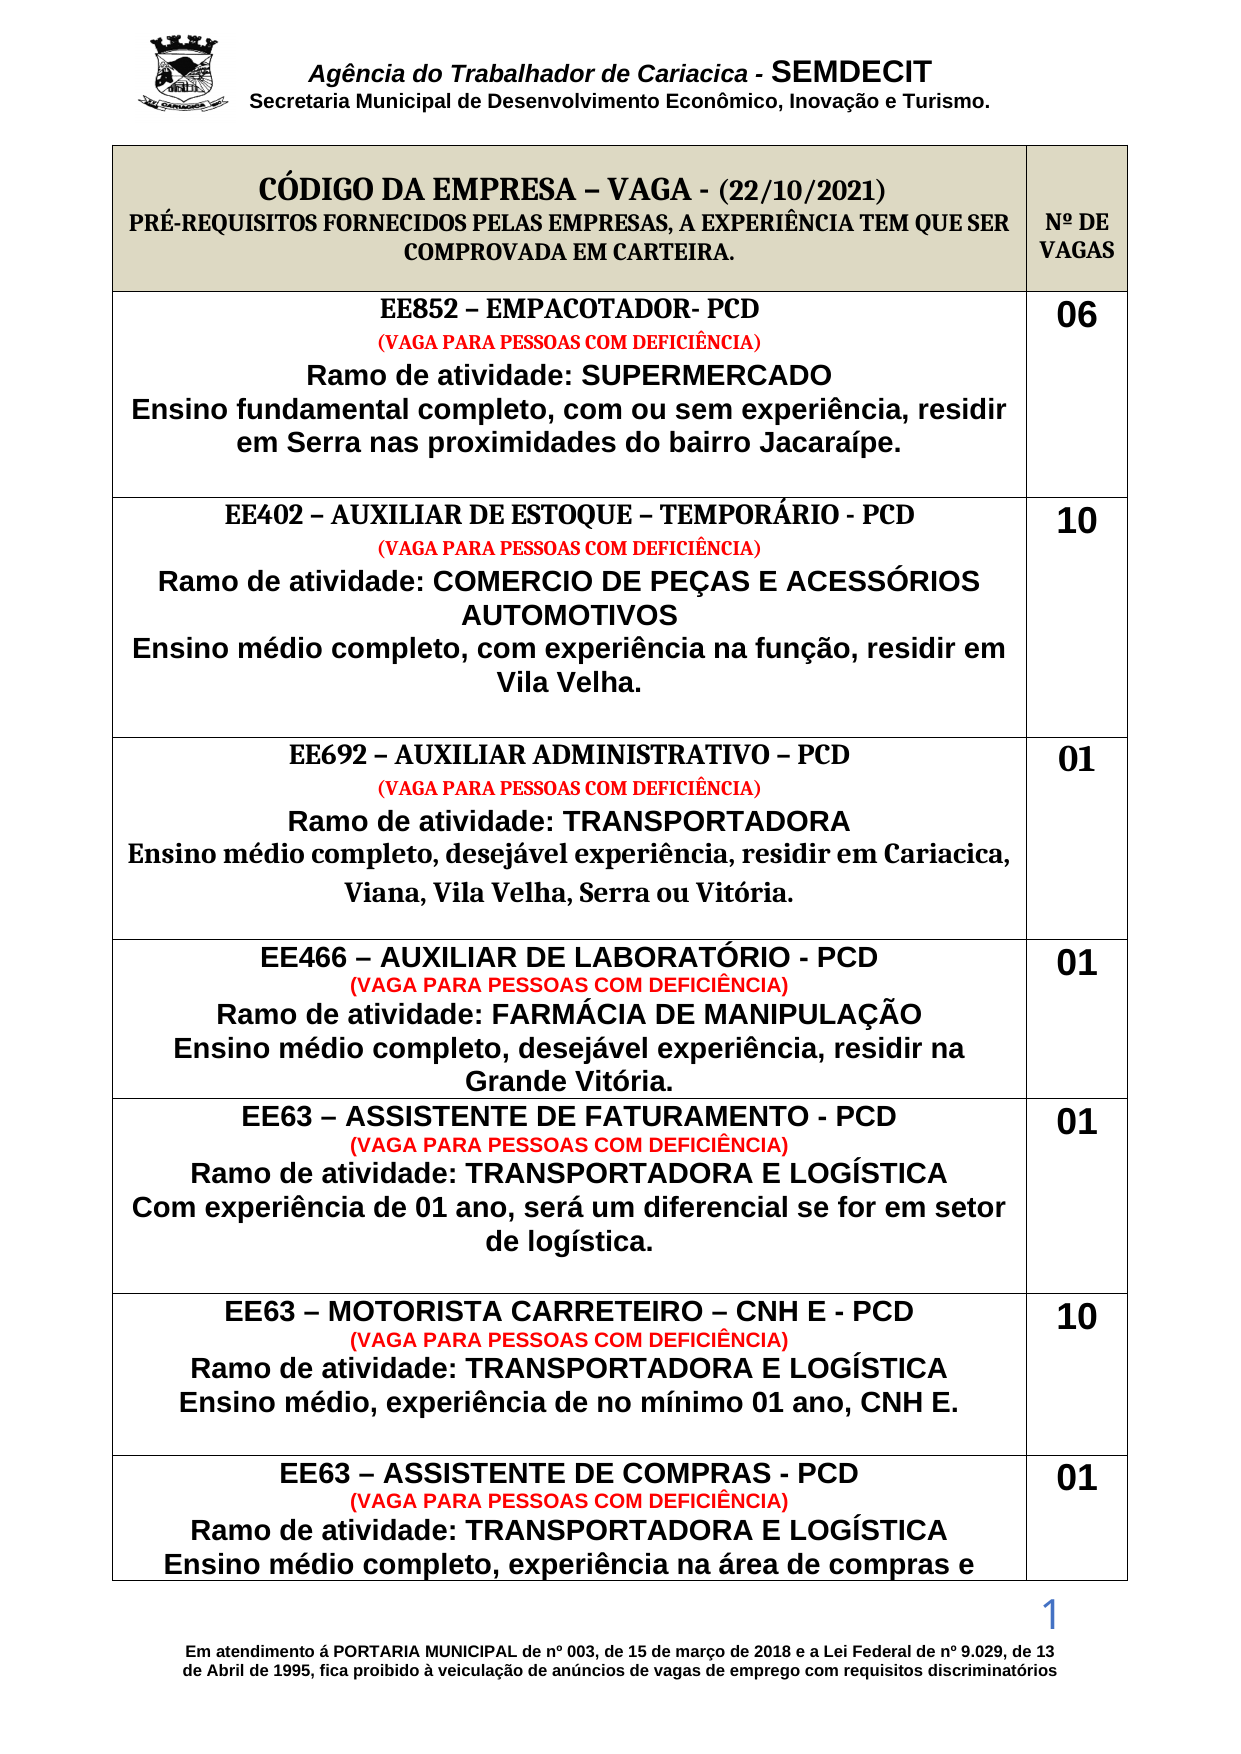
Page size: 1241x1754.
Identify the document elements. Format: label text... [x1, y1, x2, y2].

table_cell EE63 – MOTORISTA CARRETEIRO – CNH E - PCD (VAGA PARA PESSOAS COM DEFICIÊNCIA) Ramo de atividade: TRANSPORTADORA E LOGÍSTICA Ensino médio, experiência de no mínimo 01 ano, CNH E. [113, 1294, 1026, 1454]
table_cell EE692 – AUXILIAR ADMINISTRATIVO – PCD (VAGA PARA PESSOAS COM DEFICIÊNCIA) Ramo de atividade: TRANSPORTADORA Ensino médio completo, desejável experiência, residir em Cariacica, Viana, Vila Velha, Serra ou Vitória. [113, 738, 1026, 939]
table_cell 01 [1027, 1456, 1127, 1580]
table_header Nº DE VAGAS [1027, 146, 1127, 291]
table_cell 01 [1027, 738, 1127, 939]
table_header CÓDIGO DA EMPRESA – VAGA - (22/10/2021) PRÉ-REQUISITOS FORNECIDOS PELAS EMPRESAS, A EXPERIÊNCIA TEM QUE SER COMPROVADA EM CARTEIRA. [113, 146, 1026, 291]
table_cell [113, 1456, 1026, 1580]
table_cell EE402 – AUXILIAR DE ESTOQUE – TEMPORÁRIO - PCD (VAGA PARA PESSOAS COM DEFICIÊNCIA) Ramo de atividade: COMERCIO DE PEÇAS E ACESSÓRIOS AUTOMOTIVOS Ensino médio completo, com experiência na função, residir em Vila Velha. [113, 498, 1026, 737]
table_cell 01 [1027, 940, 1127, 1098]
table_cell EE852 – EMPACOTADOR- PCD (VAGA PARA PESSOAS COM DEFICIÊNCIA) Ramo de atividade: SUPERMERCADO Ensino fundamental completo, com ou sem experiência, residir em Serra nas proximidades do bairro Jacaraípe. [113, 292, 1026, 497]
table_cell EE63 – ASSISTENTE DE FATURAMENTO - PCD (VAGA PARA PESSOAS COM DEFICIÊNCIA) Ramo de atividade: TRANSPORTADORA E LOGÍSTICA Com experiência de 01 ano, será um diferencial se for em setor de logística. [113, 1099, 1026, 1293]
table_cell 10 [1027, 498, 1127, 737]
picture [134, 31, 237, 123]
table_cell 01 [1027, 1099, 1127, 1293]
table_cell EE466 – AUXILIAR DE LABORATÓRIO - PCD (VAGA PARA PESSOAS COM DEFICIÊNCIA) Ramo de atividade: FARMÁCIA DE MANIPULAÇÃO Ensino médio completo, desejável experiência, residir na Grande Vitória. [113, 940, 1026, 1098]
table_cell 06 [1027, 292, 1127, 497]
table_cell 10 [1027, 1294, 1127, 1454]
